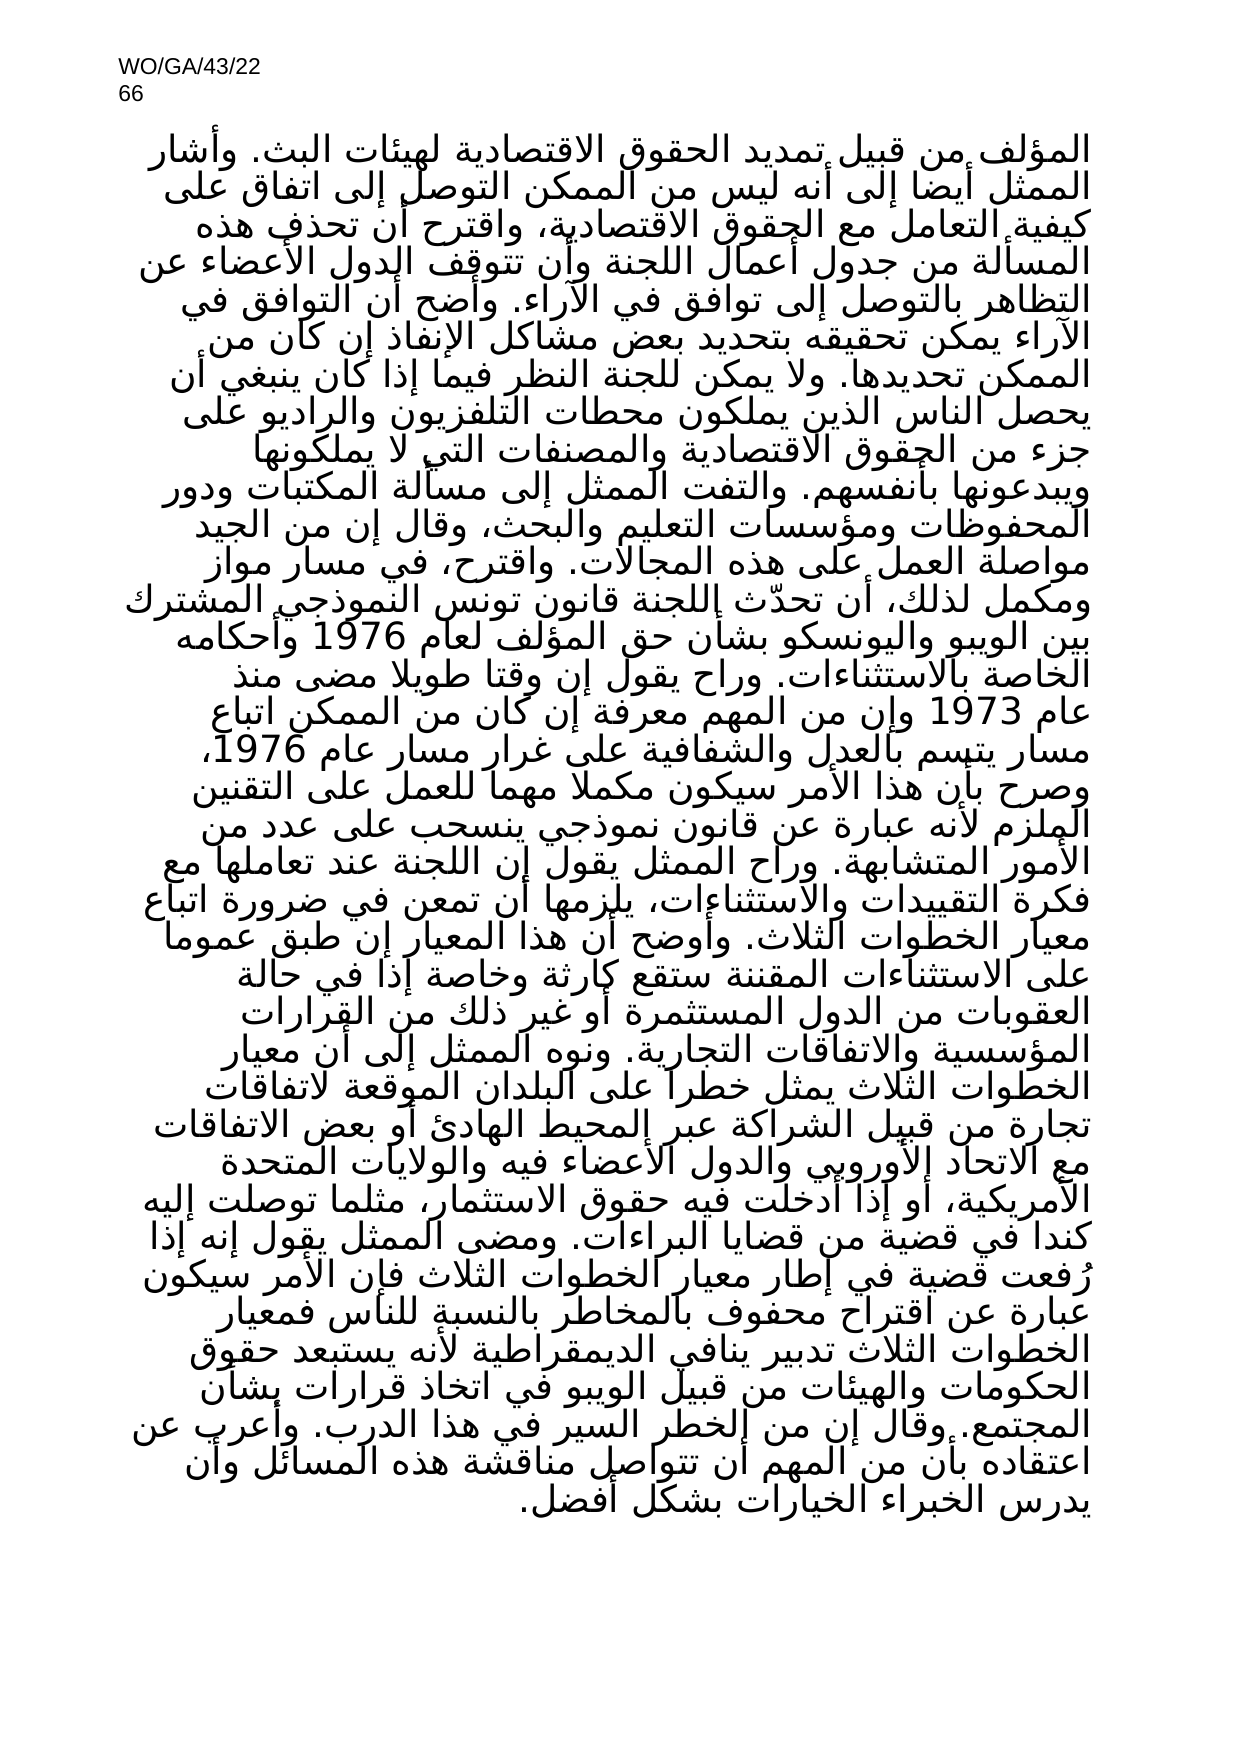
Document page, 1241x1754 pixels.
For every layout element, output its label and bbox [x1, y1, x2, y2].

text [118, 132, 1092, 1520]
